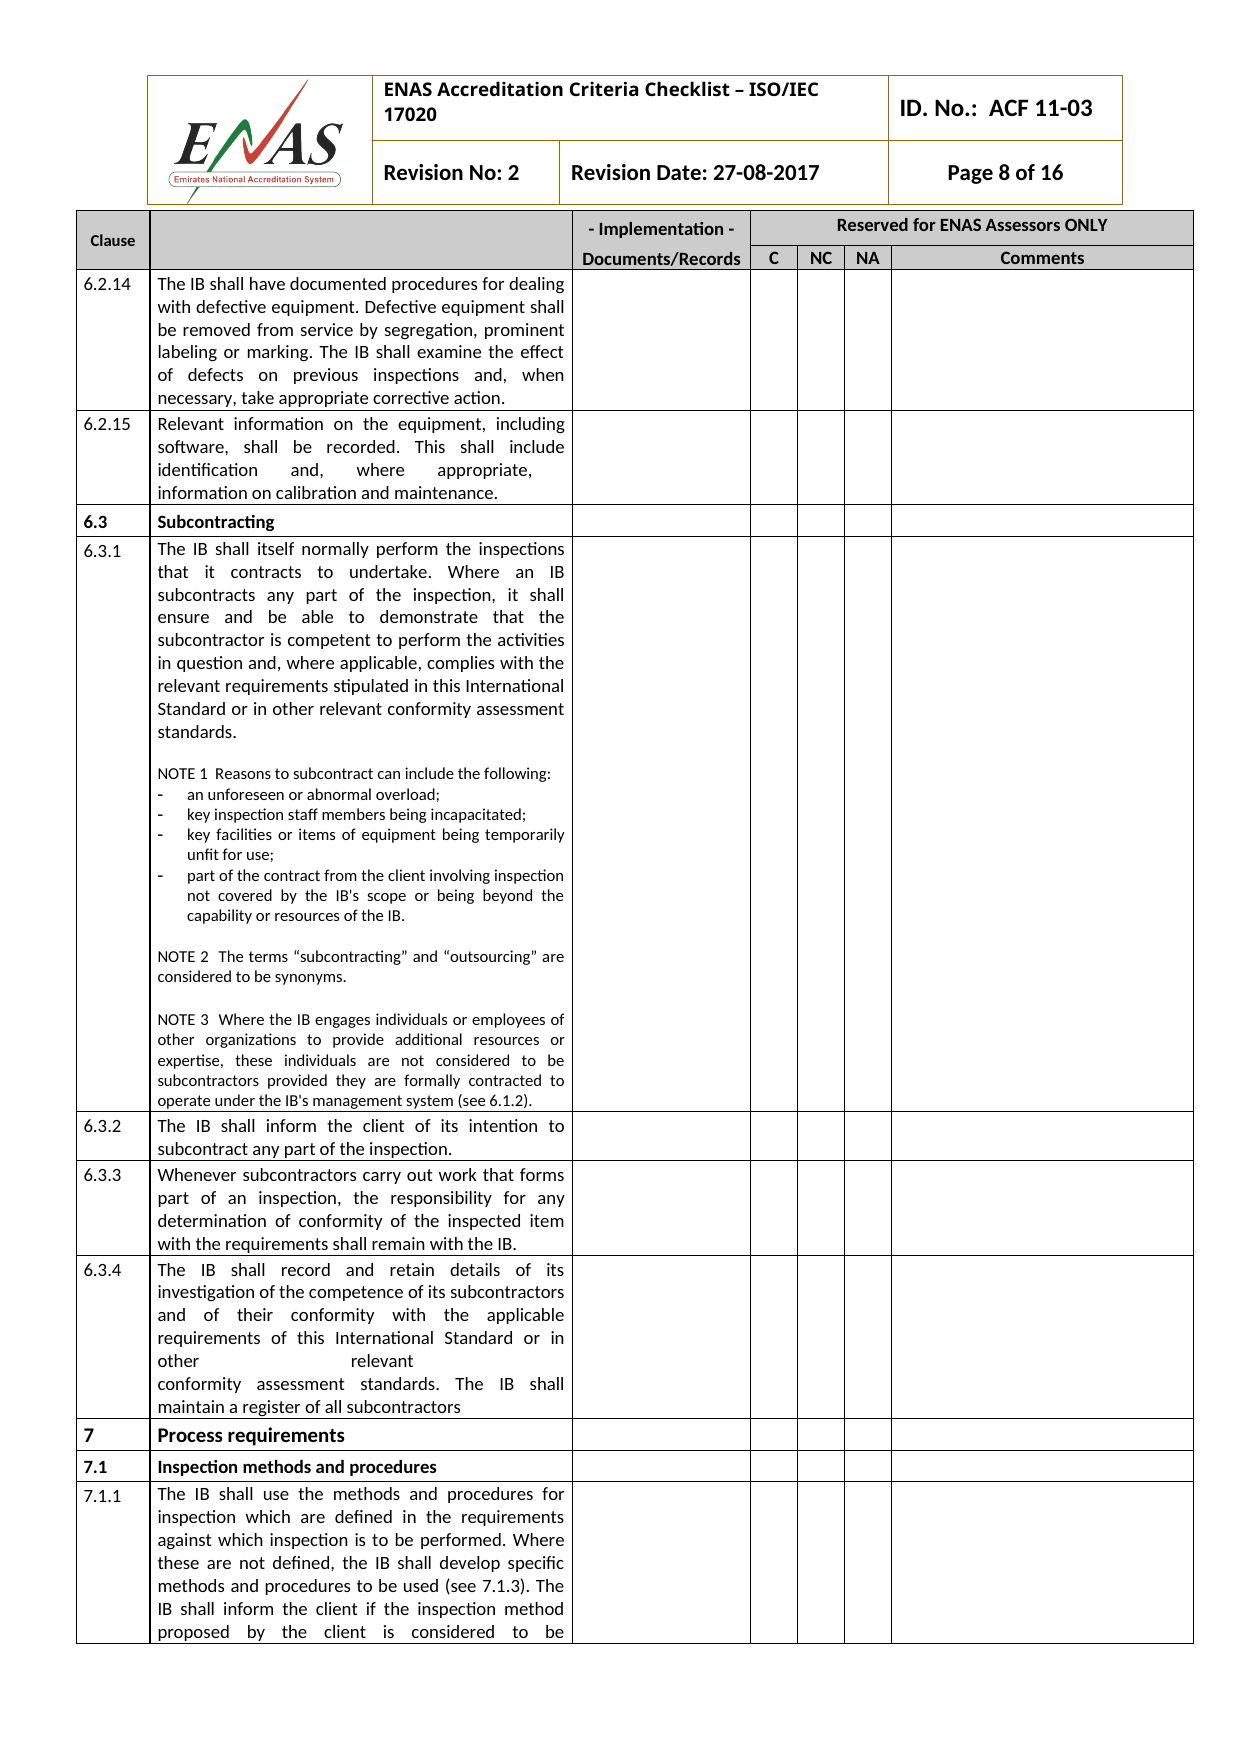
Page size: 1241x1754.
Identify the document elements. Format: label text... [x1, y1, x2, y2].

table_header [151, 211, 572, 269]
table_header Reserved for ENAS Assessors ONLY [751, 211, 1193, 245]
table_cell The IB shall have documented procedures for dealing with defective equipment. Defective equipment shall be removed from service by segregation, prominent labeling or marking. The IB shall examine the effect of defects on previous inspections and, when necessary, take appropriate corrective action. [151, 270, 572, 409]
table_cell 7 [77, 1419, 149, 1450]
table_cell [798, 505, 844, 536]
table_cell [798, 1112, 844, 1160]
table_cell 7.1.1 [77, 1482, 149, 1643]
table_cell [892, 1482, 1193, 1643]
table_cell 6.2.14 [77, 270, 149, 409]
table_cell [751, 1451, 797, 1481]
table_cell [798, 1419, 844, 1450]
table_cell 6.3.2 [77, 1112, 149, 1160]
table_cell [845, 1161, 891, 1254]
table_cell [751, 505, 797, 536]
table_cell Process requirements [151, 1419, 572, 1450]
table_cell [751, 1419, 797, 1450]
table_cell Comments [892, 246, 1193, 269]
table_cell [751, 1112, 797, 1160]
table_header Clause [77, 211, 149, 269]
table_cell [892, 1451, 1193, 1481]
table_cell [573, 1161, 750, 1254]
table_cell 6.3.3 [77, 1161, 149, 1254]
table_cell [845, 1112, 891, 1160]
table_cell [845, 537, 891, 1111]
table_cell Inspection methods and procedures [151, 1451, 572, 1481]
table_cell The IB shall record and retain details of its investigation of the competence of its subcontractors and of their conformity with the applicable requirements of this International Standard or in other relevant conformity assessment standards. The IB shall maintain a register of all subcontractors [151, 1256, 572, 1418]
table_cell [892, 270, 1193, 409]
table_cell Subcontracting [151, 505, 572, 536]
table_header - Implementation - Documents/Records references [573, 211, 750, 269]
table_cell [798, 1482, 844, 1643]
table_cell [845, 1256, 891, 1418]
picture [167, 76, 354, 205]
table_cell [751, 411, 797, 504]
table_cell [892, 1256, 1193, 1418]
table_cell 6.3 [77, 505, 149, 536]
table_cell [573, 1256, 750, 1418]
table_cell [845, 1419, 891, 1450]
table_cell [573, 1482, 750, 1643]
table_cell [845, 505, 891, 536]
table_cell [573, 1451, 750, 1481]
table_cell [573, 270, 750, 409]
table_cell Relevant information on the equipment, including software, shall be recorded. This shall include identification and, where appropriate, information on calibration and maintenance. [151, 411, 572, 504]
table_cell [845, 270, 891, 409]
table_cell [573, 1419, 750, 1450]
table_cell The IB shall inform the client of its intention to subcontract any part of the inspection. [151, 1112, 572, 1160]
table_cell [892, 1161, 1193, 1254]
table_cell [798, 537, 844, 1111]
table_cell NA [845, 246, 891, 269]
table_cell [751, 270, 797, 409]
table_cell [573, 411, 750, 504]
table_cell [798, 1256, 844, 1418]
table_cell [573, 505, 750, 536]
table_cell 6.2.15 [77, 411, 149, 504]
table_cell [845, 1482, 891, 1643]
table_cell C [751, 246, 797, 269]
table_cell [573, 1112, 750, 1160]
table_cell 6.3.1 [77, 537, 149, 1111]
table_cell 6.3.4 [77, 1256, 149, 1418]
table_cell The IB shall itself normally perform the inspections that it contracts to undertake. Where an IB subcontracts any part of the inspection, it shall ensure and be able to demonstrate that the subcontractor is competent to perform the activities in question and, where applicable, complies with the relevant requirements stipulated in this International Standard or in other relevant conformity assessment standards. NOTE 1 Reasons to subcontract can include the following: an unforeseen or abnormal overload; key inspection staff members being incapacitated; key facilities or items of equipment being temporarily unfit for use; part of the contract from the client involving inspection not covered by the IB's scope or being beyond the capability or resources of the IB. NOTE 2 The terms “subcontracting” and “outsourcing” are considered to be synonyms. NOTE 3 Where the IB engages individuals or employees of other organizations to provide additional resources or expertise, these individuals are not considered to be subcontractors provided they are formally contracted to operate under the IB's management system (see 6.1.2). [151, 537, 572, 1111]
table_cell [892, 1419, 1193, 1450]
table_cell [751, 1482, 797, 1643]
table_cell [751, 537, 797, 1111]
table_cell Whenever subcontractors carry out work that forms part of an inspection, the responsibility for any determination of conformity of the inspected item with the requirements shall remain with the IB. [151, 1161, 572, 1254]
table_cell NC [798, 246, 844, 269]
table_cell [892, 411, 1193, 504]
table_cell 7.1 [77, 1451, 149, 1481]
table_cell [751, 1161, 797, 1254]
table_cell [845, 411, 891, 504]
table_cell [798, 1451, 844, 1481]
table_cell [845, 1451, 891, 1481]
table_cell [892, 537, 1193, 1111]
table_cell [798, 1161, 844, 1254]
table_cell [798, 411, 844, 504]
table_cell [892, 1112, 1193, 1160]
table_cell [751, 1256, 797, 1418]
table_cell [573, 537, 750, 1111]
table_cell [892, 505, 1193, 536]
table_cell [798, 270, 844, 409]
